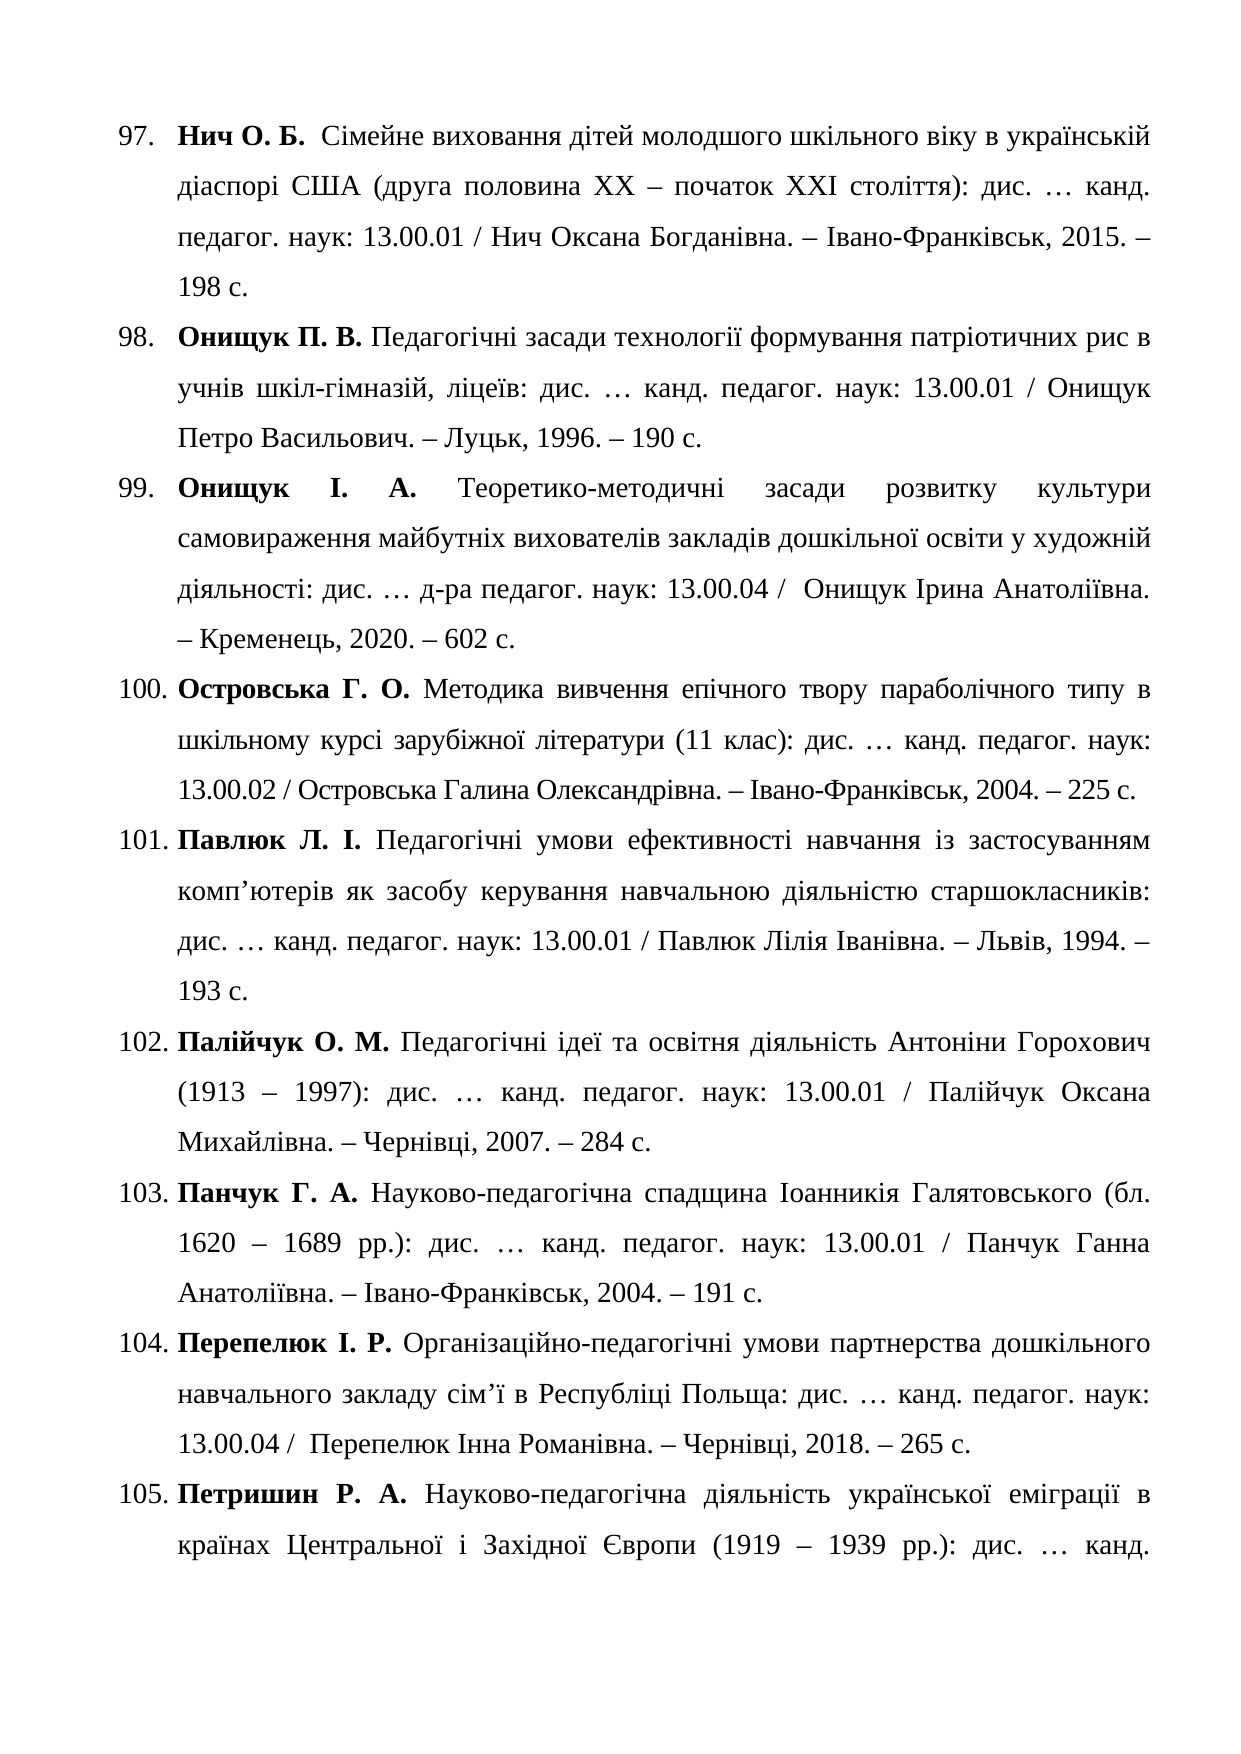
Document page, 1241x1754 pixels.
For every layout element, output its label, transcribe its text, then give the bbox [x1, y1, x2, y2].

list Перепелюк І. Р. Організаційно-педагогічні умови партнерства дошкільного навчального закладу сім’ї в Республіці Польща: дис. … канд. педагог. наук: 13.00.04 / Перепелюк Інна Романівна. – Чернівці, 2018. – 265 с. [118, 1326, 1152, 1460]
list Палійчук О. М. Педагогічні ідеї та освітня діяльність Антоніни Горохович (1913 – 1997): дис. … канд. педагог. наук: 13.00.01 / Палійчук Оксана Михайлівна. – Чернівці, 2007. – 284 с. [118, 1024, 1152, 1158]
list Павлюк Л. І. Педагогічні умови ефективності навчання із застосуванням комп’ютерів як засобу керування навчальною діяльністю старшокласників: дис. … канд. педагог. наук: 13.00.01 / Павлюк Лілія Іванівна. – Львів, 1994. – 193 с. [118, 822, 1152, 1007]
list Нич О. Б. Сімейне виховання дітей молодшого шкільного віку в українській діаспорі США (друга половина ХХ – початок ХХІ століття): дис. … канд. педагог. наук: 13.00.01 / Нич Оксана Богданівна. – Івано-Франківськ, 2015. – 198 с. [118, 118, 1152, 303]
list Онищук І. А. Теоретико-методичні засади розвитку культури самовираження майбутніх вихователів закладів дошкільної освіти у художній діяльності: дис. … д-ра педагог. наук: 13.00.04 / Онищук Ірина Анатоліївна. – Кременець, 2020. – 602 с. [118, 470, 1152, 655]
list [118, 1477, 1152, 1560]
list Онищук П. В. Педагогічні засади технології формування патріотичних рис в учнів шкіл-гімназій, ліцеїв: дис. … канд. педагог. наук: 13.00.01 / Онищук Петро Васильович. – Луцьк, 1996. – 190 с. [118, 319, 1152, 453]
list Островська Г. О. Методика вивчення епічного твору параболічного типу в шкільному курсі зарубіжної літератури (11 клас): дис. … канд. педагог. наук: 13.00.02 / Островська Галина Олександрівна. – Івано-Франківськ, 2004. – 225 с. [118, 672, 1152, 806]
list Панчук Г. А. Науково-педагогічна спадщина Іоанникія Галятовського (бл. 1620 – 1689 рр.): дис. … канд. педагог. наук: 13.00.01 / Панчук Ганна Анатоліївна. – Івано-Франківськ, 2004. – 191 с. [118, 1175, 1152, 1309]
